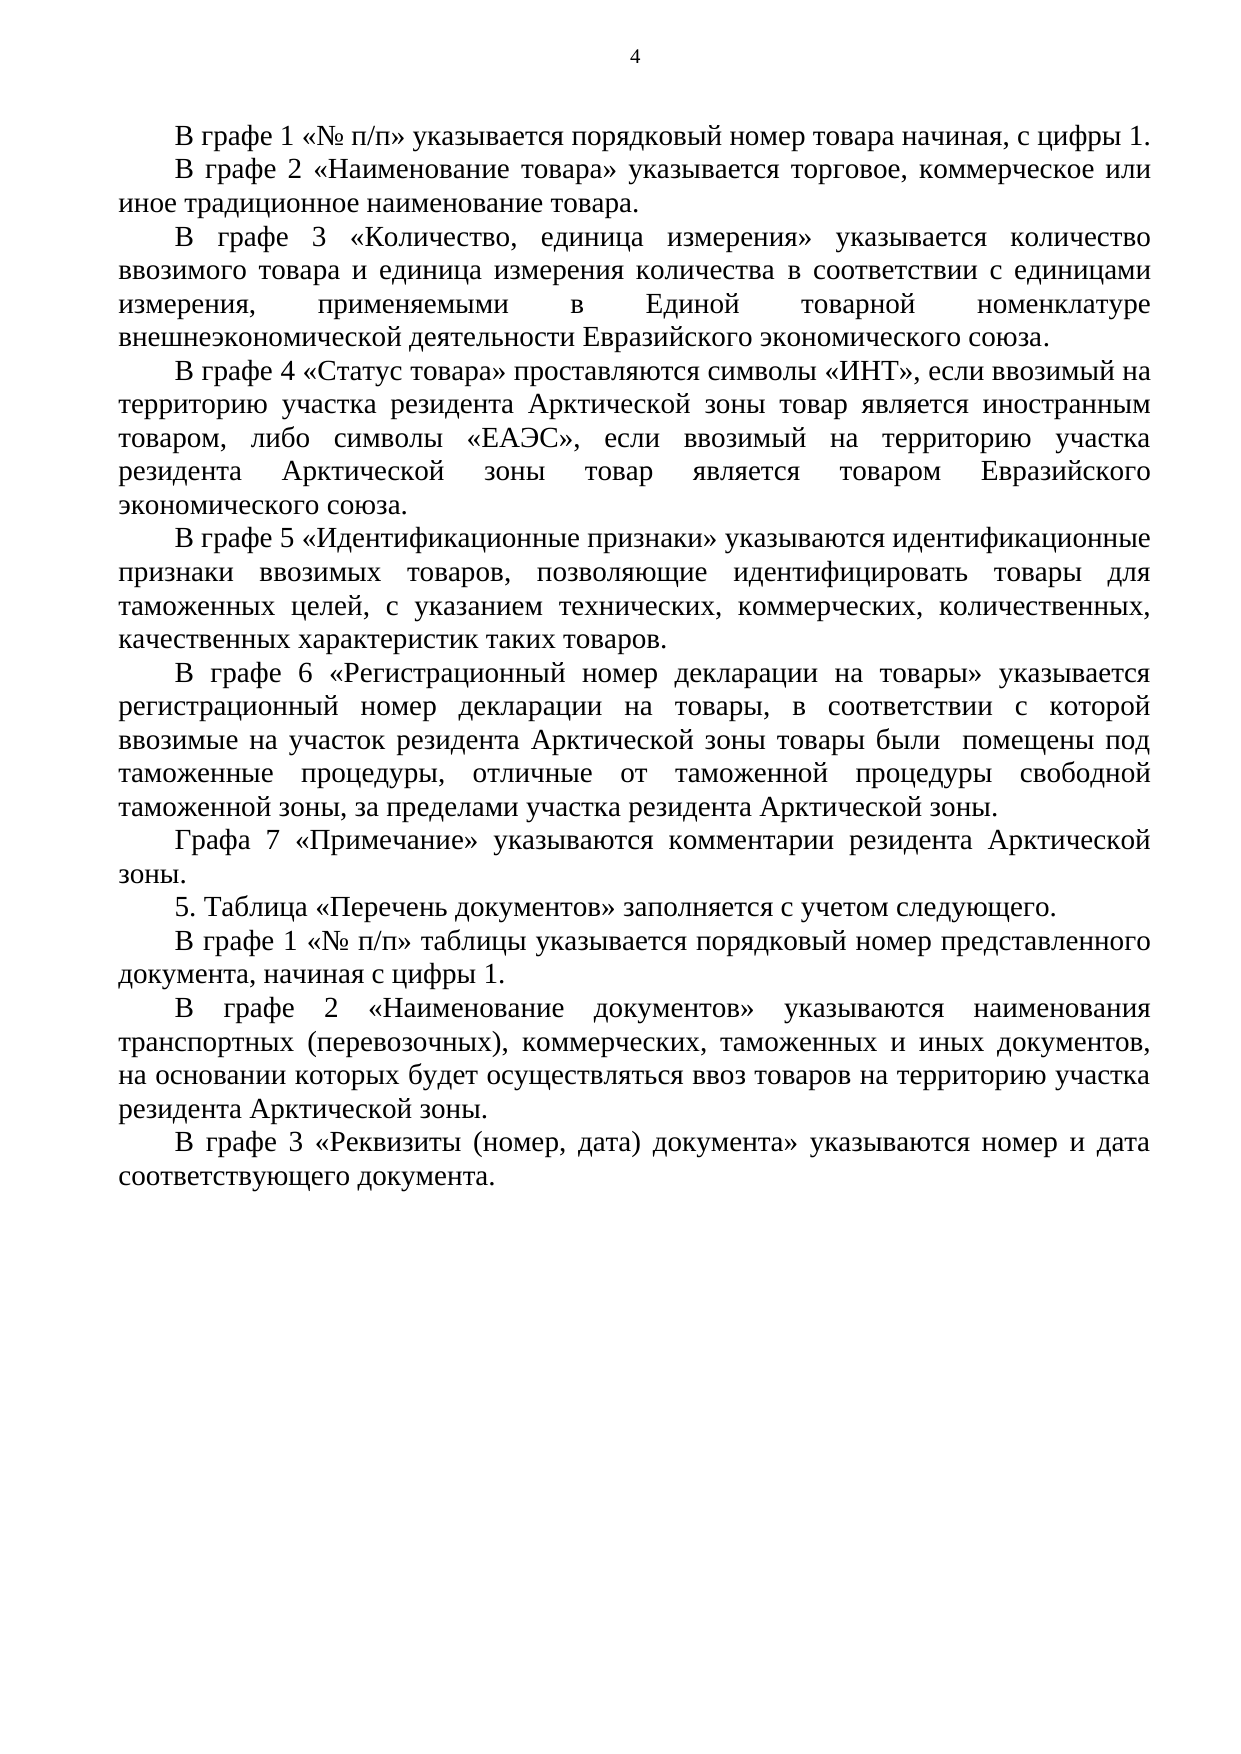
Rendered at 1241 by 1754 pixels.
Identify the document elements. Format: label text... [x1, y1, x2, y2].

text В графе 2 «Наименование документов» указываются наименования транспортных (перевозочных), коммерческих, таможенных и иных документов, на основании которых будет осуществляться ввоз товаров на территорию участка резидента Арктической зоны. [118, 990, 1152, 1124]
text В графе 5 «Идентификационные признаки» указываются идентификационные признаки ввозимых товаров, позволяющие идентифицировать товары для таможенных целей, с указанием технических, коммерческих, количественных, качественных характеристик таких товаров. [118, 521, 1152, 655]
text В графе 4 «Статус товара» проставляются символы «ИНТ», если ввозимый на территорию участка резидента Арктической зоны товар является иностранным товаром, либо символы «ЕАЭС», если ввозимый на территорию участка резидента Арктической зоны товар является товаром Евразийского экономического союза. [118, 353, 1152, 521]
text 5. Таблица «Перечень документов» заполняется с учетом следующего. [118, 889, 1152, 923]
text В графе 3 «Реквизиты (номер, дата) документа» указываются номер и дата соответствующего документа. [118, 1124, 1152, 1191]
text Графа 7 «Примечание» указываются комментарии резидента Арктической зоны. [118, 822, 1152, 889]
text В графе 1 «№ п/п» таблицы указывается порядковый номер представленного документа, начиная с цифры 1. [118, 923, 1152, 990]
text В графе 2 «Наименование товара» указывается торговое, коммерческое или иное традиционное наименование товара. [118, 152, 1152, 219]
text В графе 6 «Регистрационный номер декларации на товары» указывается регистрационный номер декларации на товары, в соответствии с которой ввозимые на участок резидента Арктической зоны товары были помещены под таможенные процедуры, отличные от таможенной процедуры свободной таможенной зоны, за пределами участка резидента Арктической зоны. [118, 655, 1152, 822]
text В графе 1 «№ п/п» указывается порядковый номер товара начиная, с цифры 1. [118, 118, 1152, 152]
text В графе 3 «Количество, единица измерения» указывается количество ввозимого товара и единица измерения количества в соответствии с единицами измерения, применяемыми в Единой товарной номенклатуре внешнеэкономической деятельности Евразийского экономического союза. [118, 219, 1152, 353]
